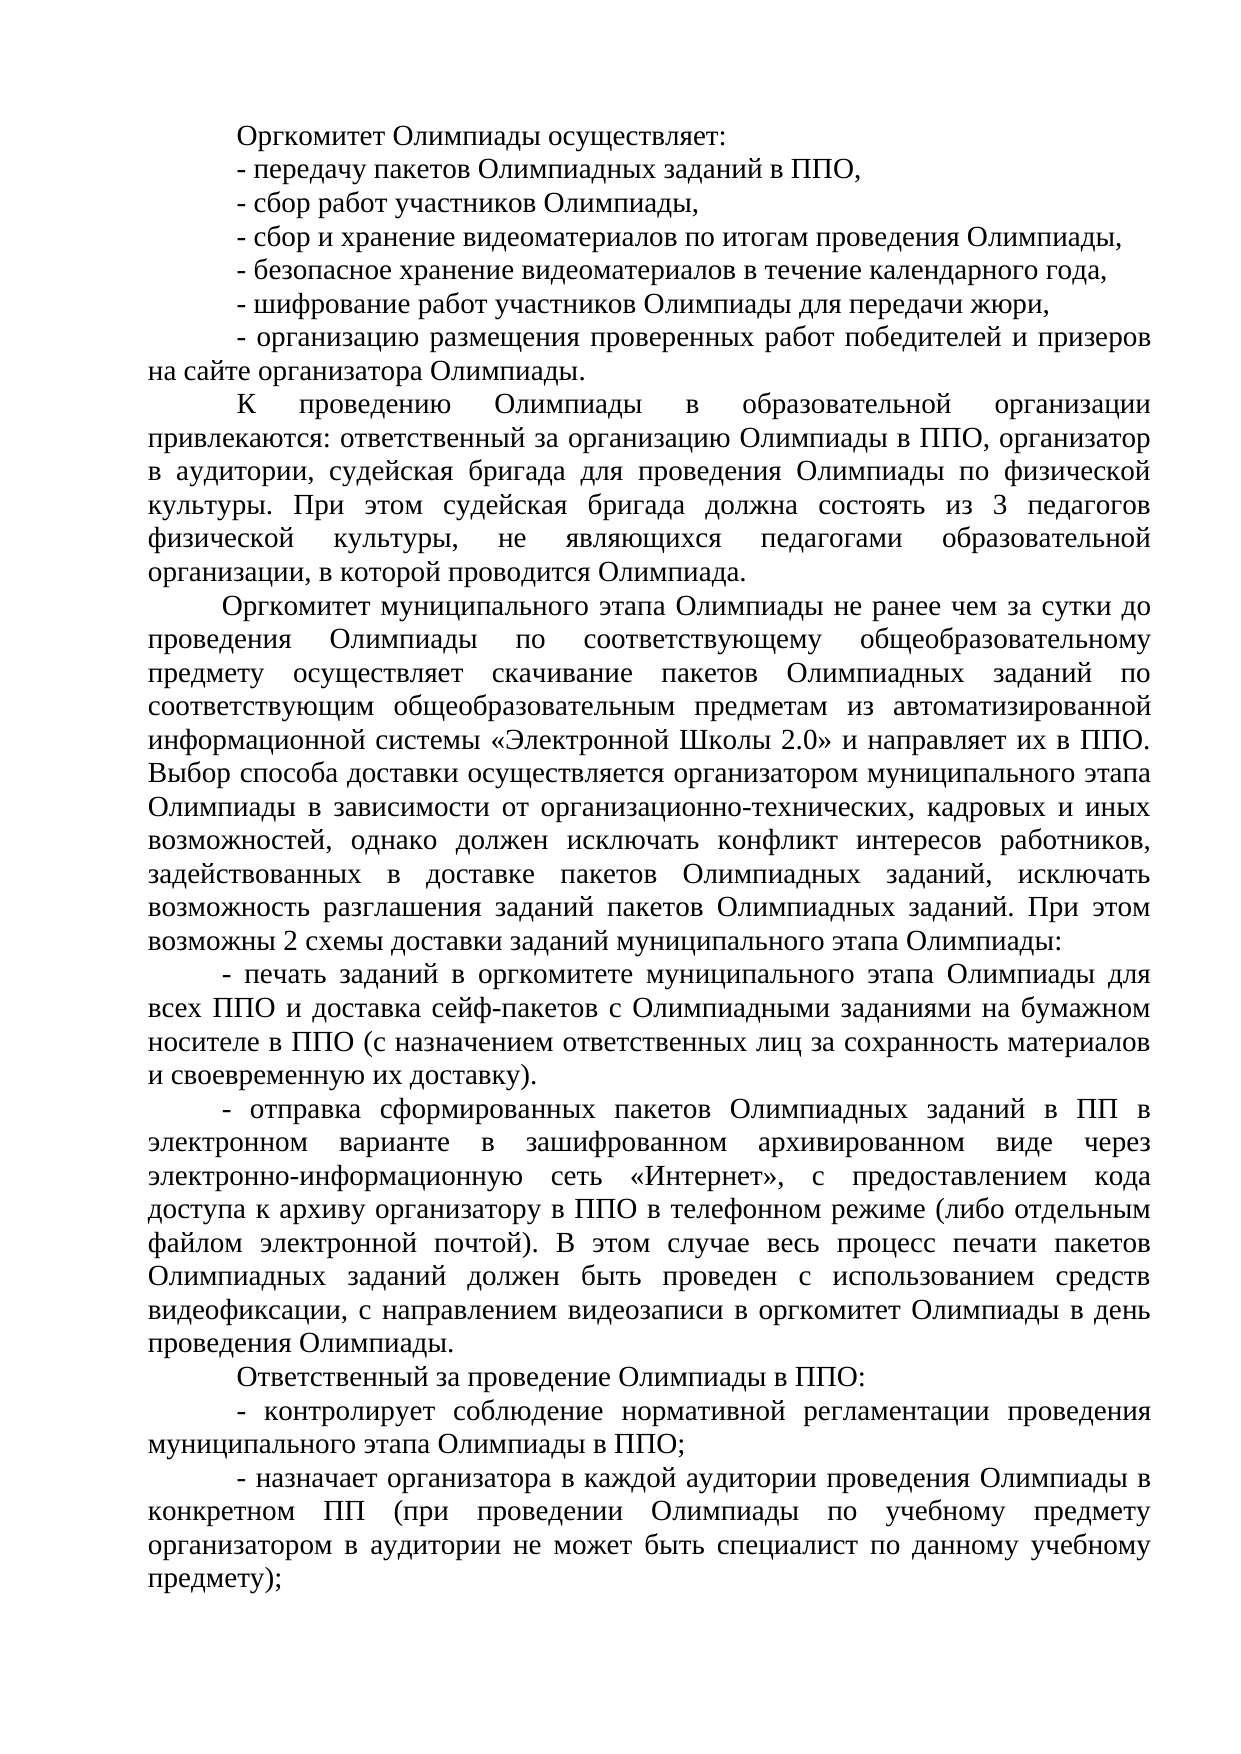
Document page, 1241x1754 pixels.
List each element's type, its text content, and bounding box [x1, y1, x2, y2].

text К проведению Олимпиады в образовательной организации привлекаются: ответственный за организацию Олимпиады в ППО, организатор в аудитории, судейская бригада для проведения Олимпиады по физической культуры. При этом судейская бригада должна состоять из 3 педагогов физической культуры, не являющихся педагогами образовательной организации, в которой проводится Олимпиада. [148, 386, 1152, 588]
text - назначает организатора в каждой аудитории проведения Олимпиады в конкретном ПП (при проведении Олимпиады по учебному предмету организатором в аудитории не может быть специалист по данному учебному предмету); [148, 1460, 1152, 1594]
text Ответственный за проведение Олимпиады в ППО: [148, 1359, 1152, 1393]
text Оргкомитет муниципального этапа Олимпиады не ранее чем за сутки до проведения Олимпиады по соответствующему общеобразовательному предмету осуществляет скачивание пакетов Олимпиадных заданий по соответствующим общеобразовательным предметам из автоматизированной информационной системы «Электронной Школы 2.0» и направляет их в ППО. Выбор способа доставки осуществляется организатором муниципального этапа Олимпиады в зависимости от организационно-технических, кадровых и иных возможностей, однако должен исключать конфликт интересов работников, задействованных в доставке пакетов Олимпиадных заданий, исключать возможность разглашения заданий пакетов Олимпиадных заданий. При этом возможны 2 схемы доставки заданий муниципального этапа Олимпиады: [148, 588, 1152, 957]
text - печать заданий в оргкомитете муниципального этапа Олимпиады для всех ППО и доставка сейф-пакетов с Олимпиадными заданиями на бумажном носителе в ППО (с назначением ответственных лиц за сохранность материалов и своевременную их доставку). [148, 957, 1152, 1091]
text - сбор и хранение видеоматериалов по итогам проведения Олимпиады, [148, 219, 1152, 252]
text - безопасное хранение видеоматериалов в течение календарного года, [148, 252, 1152, 286]
text - шифрование работ участников Олимпиады для передачи жюри, [148, 286, 1152, 319]
text - передачу пакетов Олимпиадных заданий в ППО, [148, 152, 1152, 185]
text Оргкомитет Олимпиады осуществляет: [148, 118, 1152, 152]
text - сбор работ участников Олимпиады, [148, 185, 1152, 219]
text - отправка сформированных пакетов Олимпиадных заданий в ПП в электронном варианте в зашифрованном архивированном виде через электронно-информационную сеть «Интернет», с предоставлением кода доступа к архиву организатору в ППО в телефонном режиме (либо отдельным файлом электронной почтой). В этом случае весь процесс печати пакетов Олимпиадных заданий должен быть проведен с использованием средств видеофиксации, с направлением видеозаписи в оргкомитет Олимпиады в день проведения Олимпиады. [148, 1091, 1152, 1359]
text - контролирует соблюдение нормативной регламентации проведения муниципального этапа Олимпиады в ППО; [148, 1393, 1152, 1460]
text - организацию размещения проверенных работ победителей и призеров на сайте организатора Олимпиады. [148, 319, 1152, 386]
